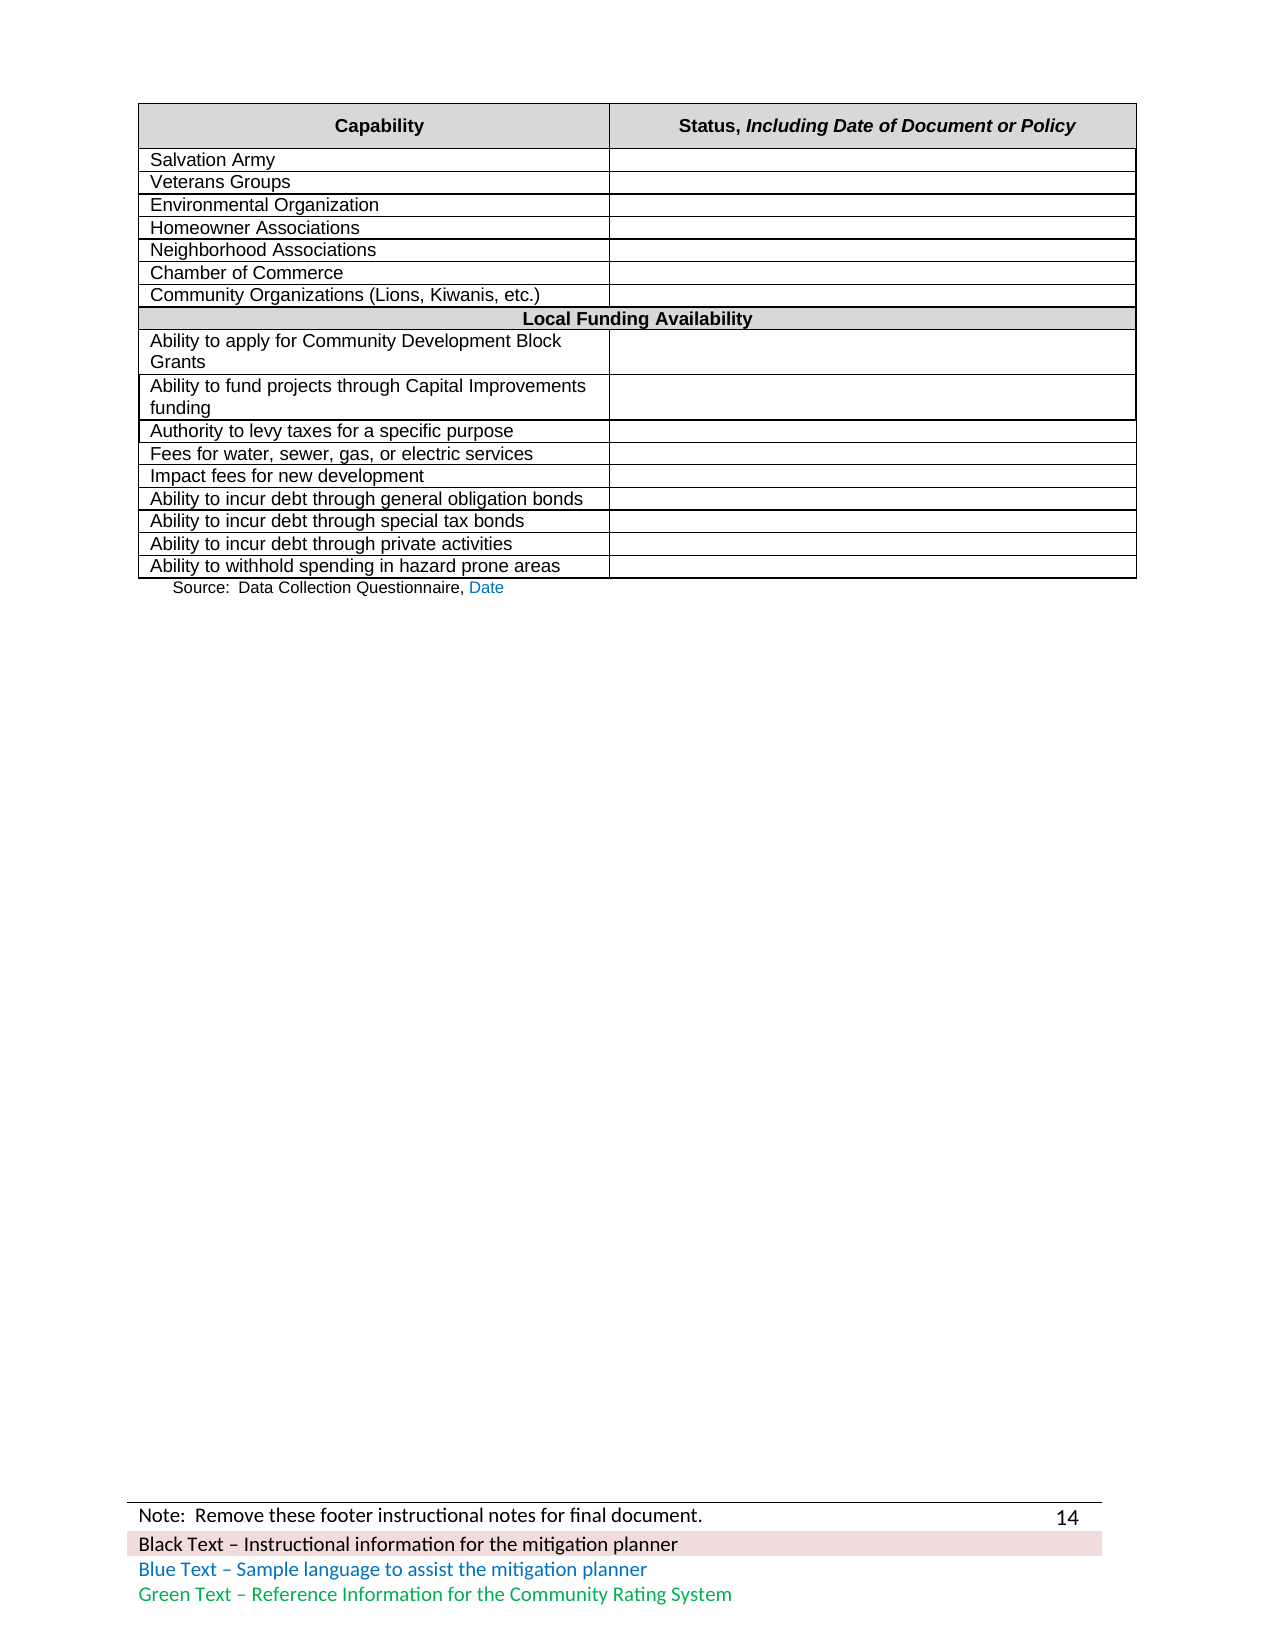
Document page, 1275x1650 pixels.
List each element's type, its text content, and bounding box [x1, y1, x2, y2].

table_cell [610, 149, 1135, 171]
table_cell Neighborhood Associations [139, 240, 609, 261]
table_cell [610, 172, 1135, 193]
table_cell Homeowner Associations [139, 217, 609, 238]
table_cell Community Organizations (Lions, Kiwanis, etc.) [139, 285, 609, 306]
table_cell Impact fees for new development [139, 465, 609, 487]
table_cell Salvation Army [139, 149, 609, 171]
table_cell [610, 240, 1135, 261]
table_cell [610, 262, 1135, 283]
table_cell [610, 488, 1136, 509]
table_cell Ability to incur debt through private activities [139, 533, 609, 554]
table_cell [610, 330, 1135, 373]
table_header Status, Including Date of Document or Policy [610, 104, 1136, 148]
table_cell Ability to incur debt through general obligation bonds [139, 488, 609, 509]
table_cell [610, 556, 1136, 577]
table_cell [610, 443, 1136, 464]
table_cell Veterans Groups [139, 172, 609, 193]
table_cell Ability to withhold spending in hazard prone areas [139, 556, 609, 577]
table_cell [610, 217, 1135, 238]
table_cell Ability to incur debt through special tax bonds [139, 511, 609, 532]
table_cell Fees for water, sewer, gas, or electric services [139, 443, 609, 464]
table_cell Chamber of Commerce [139, 262, 609, 283]
table_cell [610, 421, 1136, 442]
table_cell Ability to fund projects through Capital Improvements funding [140, 375, 609, 419]
table_cell [610, 195, 1135, 216]
table_cell [610, 465, 1136, 487]
table_cell [610, 375, 1135, 419]
table_cell Environmental Organization [139, 195, 609, 216]
table_cell Authority to levy taxes for a specific purpose [140, 421, 609, 442]
table_cell [610, 285, 1135, 306]
table_cell Ability to apply for Community Development Block Grants [139, 330, 609, 373]
table_cell [610, 533, 1136, 554]
table_header Capability [139, 104, 609, 148]
table_cell [610, 511, 1136, 532]
text Source: Data Collection Questionnaire, Date [172, 579, 1123, 597]
table_cell Local Funding Availability [139, 308, 1135, 329]
